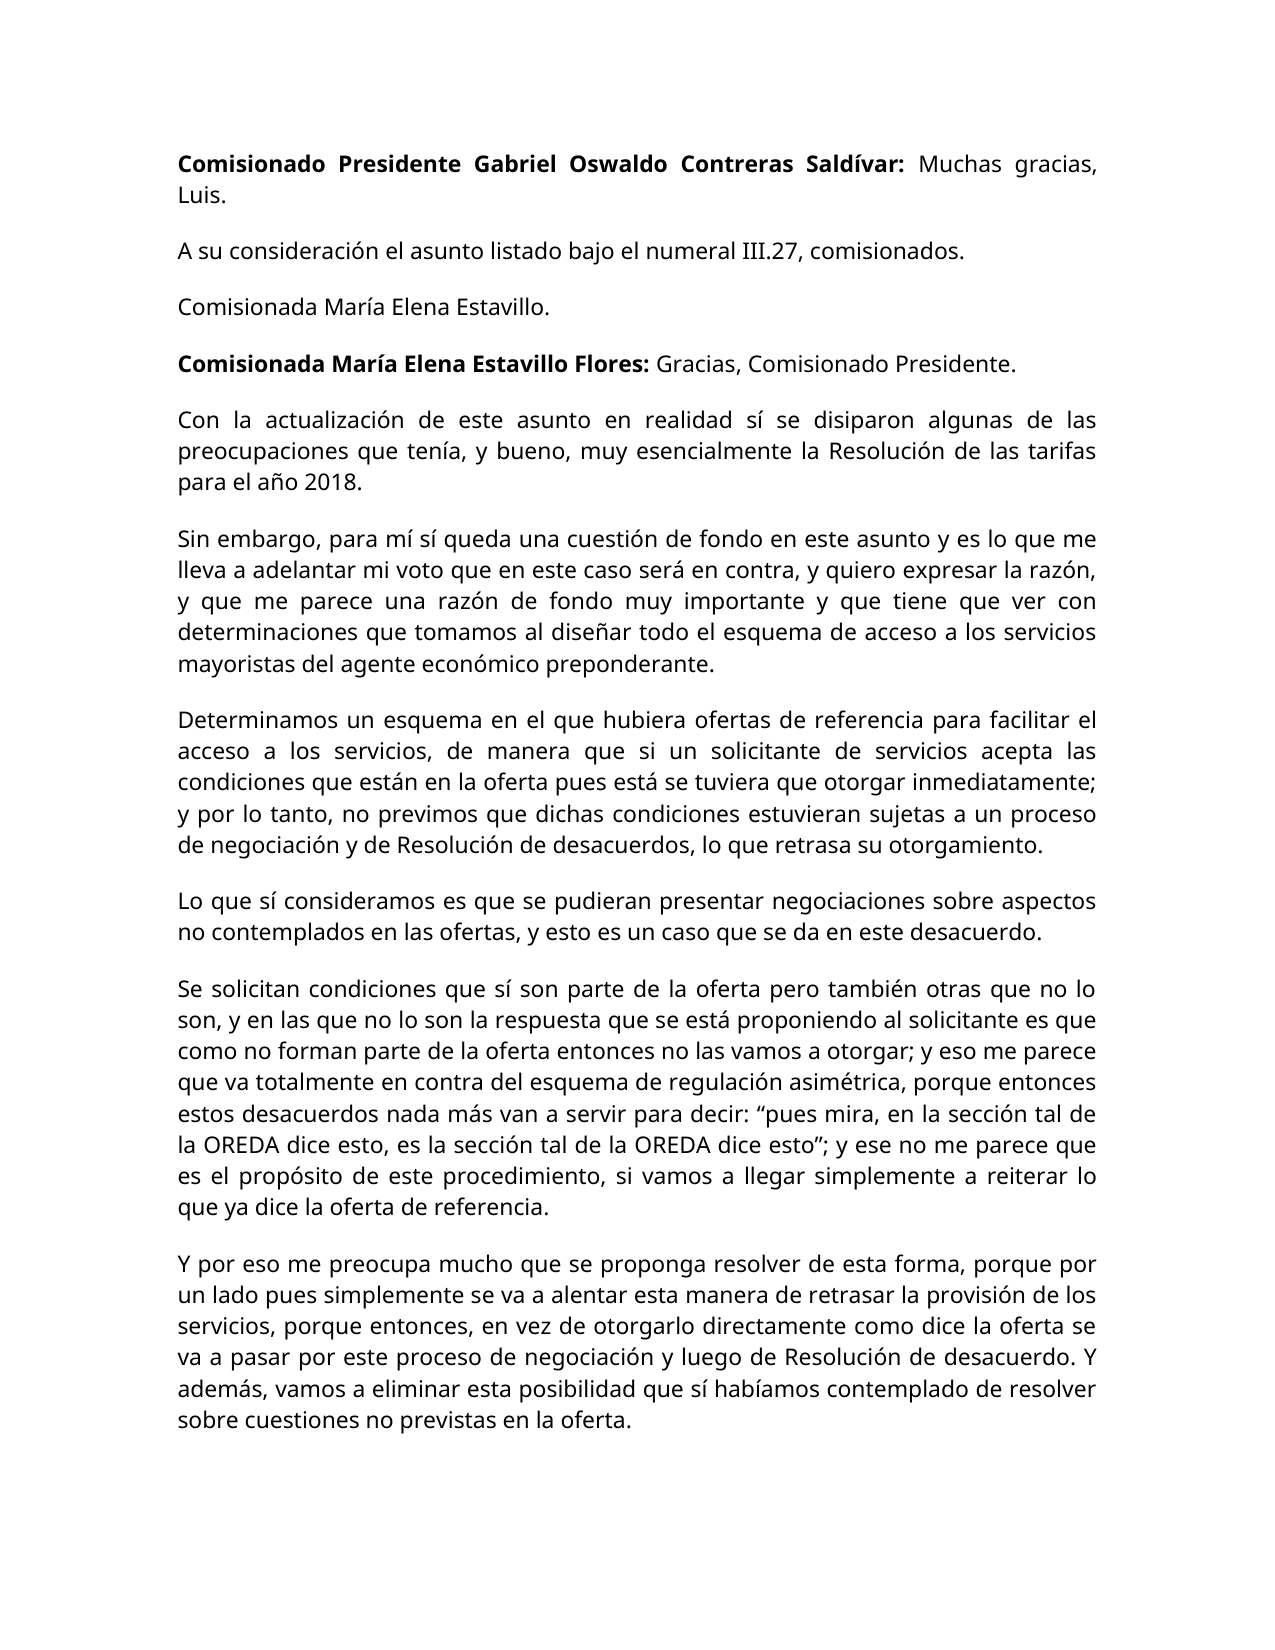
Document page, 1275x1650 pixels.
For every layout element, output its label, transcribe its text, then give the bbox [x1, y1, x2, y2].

text A su consideración el asunto listado bajo el numeral III.27, comisionados. [177, 235, 1098, 266]
text Y por eso me preocupa mucho que se proponga resolver de esta forma, porque por un lado pues simplemente se va a alentar esta manera de retrasar la provisión de los servicios, porque entonces, en vez de otorgarlo directamente como dice la oferta se va a pasar por este proceso de negociación y luego de Resolución de desacuerdo. Y además, vamos a eliminar esta posibilidad que sí habíamos contemplado de resolver sobre cuestiones no previstas en la oferta. [177, 1248, 1098, 1435]
text Con la actualización de este asunto en realidad sí se disiparon algunas de las preocupaciones que tenía, y bueno, muy esencialmente la Resolución de las tarifas para el año 2018. [177, 404, 1098, 498]
text Comisionado Presidente Gabriel Oswaldo Contreras Saldívar: Muchas gracias, Luis. [177, 148, 1098, 210]
text Comisionada María Elena Estavillo Flores: Gracias, Comisionado Presidente. [177, 348, 1098, 379]
text Sin embargo, para mí sí queda una cuestión de fondo en este asunto y es lo que me lleva a adelantar mi voto que en este caso será en contra, y quiero expresar la razón, y que me parece una razón de fondo muy importante y que tiene que ver con determinaciones que tomamos al diseñar todo el esquema de acceso a los servicios mayoristas del agente económico preponderante. [177, 523, 1098, 679]
text Se solicitan condiciones que sí son parte de la oferta pero también otras que no lo son, y en las que no lo son la respuesta que se está proponiendo al solicitante es que como no forman parte de la oferta entonces no las vamos a otorgar; y eso me parece que va totalmente en contra del esquema de regulación asimétrica, porque entonces estos desacuerdos nada más van a servir para decir: “pues mira, en la sección tal de la OREDA dice esto, es la sección tal de la OREDA dice esto”; y ese no me parece que es el propósito de este procedimiento, si vamos a llegar simplemente a reiterar lo que ya dice la oferta de referencia. [177, 973, 1098, 1223]
text Determinamos un esquema en el que hubiera ofertas de referencia para facilitar el acceso a los servicios, de manera que si un solicitante de servicios acepta las condiciones que están en la oferta pues está se tuviera que otorgar inmediatamente; y por lo tanto, no previmos que dichas condiciones estuvieran sujetas a un proceso de negociación y de Resolución de desacuerdos, lo que retrasa su otorgamiento. [177, 704, 1098, 860]
text Lo que sí consideramos es que se pudieran presentar negociaciones sobre aspectos no contemplados en las ofertas, y esto es un caso que se da en este desacuerdo. [177, 885, 1098, 948]
text Comisionada María Elena Estavillo. [177, 291, 1098, 323]
